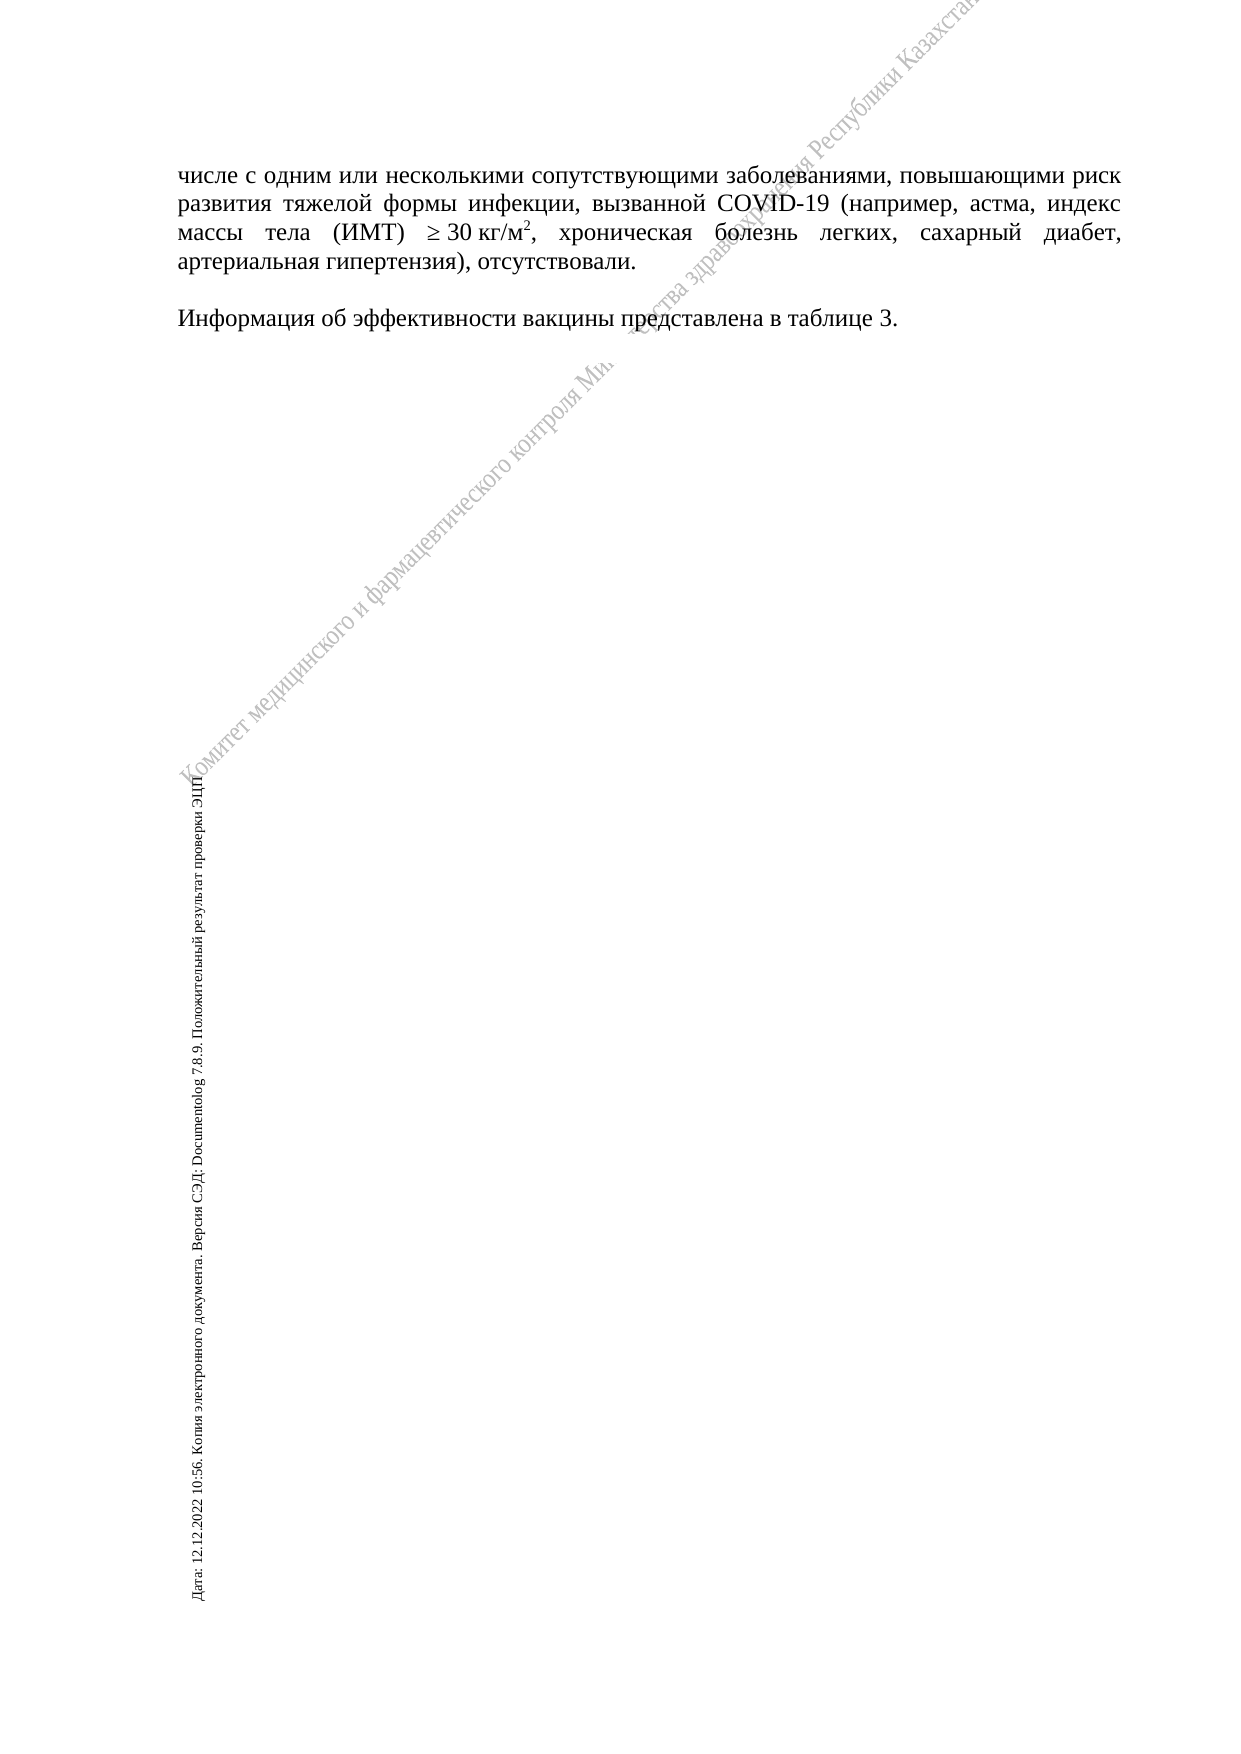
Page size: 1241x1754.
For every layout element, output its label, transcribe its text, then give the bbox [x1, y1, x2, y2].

text Информация об эффективности вакцины представлена в таблице 3. [177, 303, 1122, 332]
text Значимые клинические отличия в общей эффективности вакцины у участников, которые имели риск развития тяжелой формы инфекции, вызванной COVID-19, в том числе с одним или несколькими сопутствующими заболеваниями, повышающими риск развития тяжелой формы инфекции, вызванной COVID-19 (например, астма, индекс массы тела (ИМТ) ≥ 30 кг/м2, хроническая болезнь легких, сахарный диабет, артериальная гипертензия), отсутствовали. [177, 160, 1122, 275]
